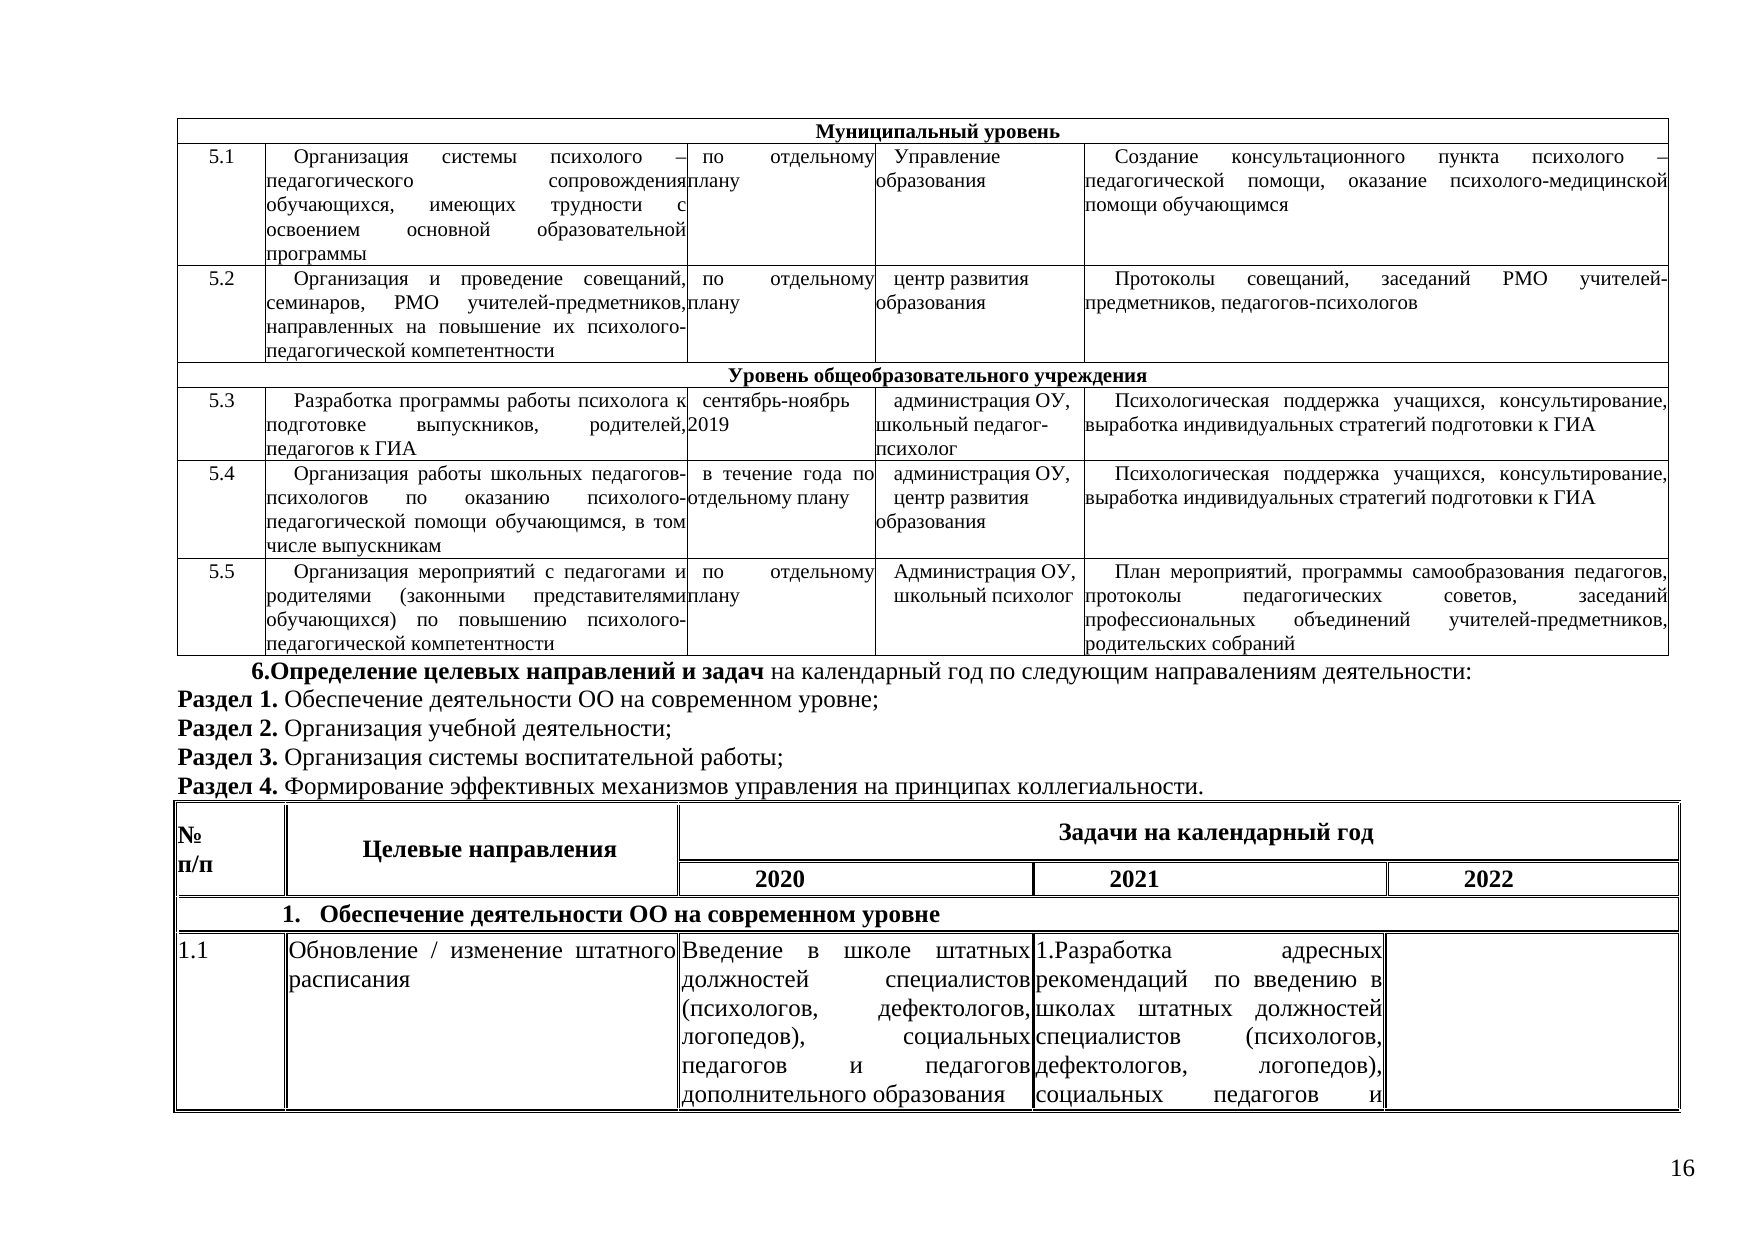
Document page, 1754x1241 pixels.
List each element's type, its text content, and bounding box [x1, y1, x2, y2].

table_cell 5.4 [178, 461, 265, 557]
table_cell сентябрь-ноябрь 2019 [688, 388, 875, 460]
text Раздел 2. Организация учебной деятельности; [177, 713, 1695, 742]
table_cell 2021 [1035, 863, 1386, 894]
table_cell Уровень общеобразовательного учреждения [178, 363, 1668, 387]
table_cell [679, 934, 1033, 1109]
text Раздел 1. Обеспечение деятельности ОО на современном уровне; [177, 684, 1695, 713]
table_cell План мероприятий, программы самообразования педагогов, протоколы педагогических советов, заседаний профессиональных объединений учителей-предметников, родительских собраний [1085, 559, 1668, 655]
table_cell по отдельному плану [688, 144, 875, 264]
text Раздел 4. Формирование эффективных механизмов управления на принципах коллегиальности. [177, 771, 1695, 799]
text 6.Определение целевых направлений и задач на календарный год по следующим направалениям деятельности: [207, 656, 1695, 684]
table_cell Создание консультационного пункта психолого – педагогической помощи, оказание психолого-медицинской помощи обучающимся [1085, 144, 1668, 264]
table_cell центр развития образования [876, 266, 1084, 362]
table_cell Разработка программы работы психолога к подготовке выпускников, родителей, педагогов к ГИА [266, 388, 687, 460]
table_header Целевые направления [286, 803, 679, 894]
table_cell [286, 934, 679, 1109]
table_cell 2022 [1389, 863, 1678, 894]
table_header Задачи на календарный год [679, 803, 1679, 859]
table_cell 5.5 [178, 559, 265, 655]
table_cell Протоколы совещаний, заседаний РМО учителей-предметников, педагогов-психологов [1085, 266, 1668, 362]
table_cell Организация работы школьных педагогов-психологов по оказанию психолого-педагогической помощи обучающимся, в том числе выпускникам [266, 461, 687, 557]
table_cell в течение года по отдельному плану [688, 461, 875, 557]
text Раздел 3. Организация системы воспитательной работы; [177, 742, 1695, 771]
table_cell Управление образования [876, 144, 1084, 264]
table_cell 2020 [680, 863, 1032, 894]
table_cell Организация и проведение совещаний, семинаров, РМО учителей-предметников, направленных на повышение их психолого-педагогической компетентности [266, 266, 687, 362]
table_cell 5.2 [178, 266, 265, 362]
table_cell 1.1 [177, 930, 286, 1109]
table_cell администрация ОУ, школьный педагог-психолог [876, 388, 1084, 460]
table_cell 5.1 [178, 144, 265, 264]
table_cell Психологическая поддержка учащихся, консультирование, выработка индивидуальных стратегий подготовки к ГИА [1085, 461, 1668, 557]
table_header № п/п [177, 801, 286, 894]
table_cell по отдельному плану [688, 559, 875, 655]
table_cell Муниципальный уровень [178, 119, 1668, 143]
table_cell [1033, 932, 1385, 1109]
table_cell по отдельному плану [688, 266, 875, 362]
table_cell Организация мероприятий с педагогами и родителями (законными представителями обучающихся) по повышению психолого-педагогической компетентности [266, 559, 687, 655]
table_cell Администрация ОУ, школьный психолог [876, 559, 1084, 655]
table_cell Обеспечение деятельности ОО на современном уровне [177, 895, 1678, 930]
table_cell администрация ОУ, центр развития образования [876, 461, 1084, 557]
table_cell 5.3 [178, 388, 265, 460]
table_cell [1385, 934, 1679, 1109]
table_cell Организация системы психолого – педагогического сопровождения обучающихся, имеющих трудности с освоением основной образовательной программы [266, 144, 687, 264]
table_cell Психологическая поддержка учащихся, консультирование, выработка индивидуальных стратегий подготовки к ГИА [1085, 388, 1668, 460]
